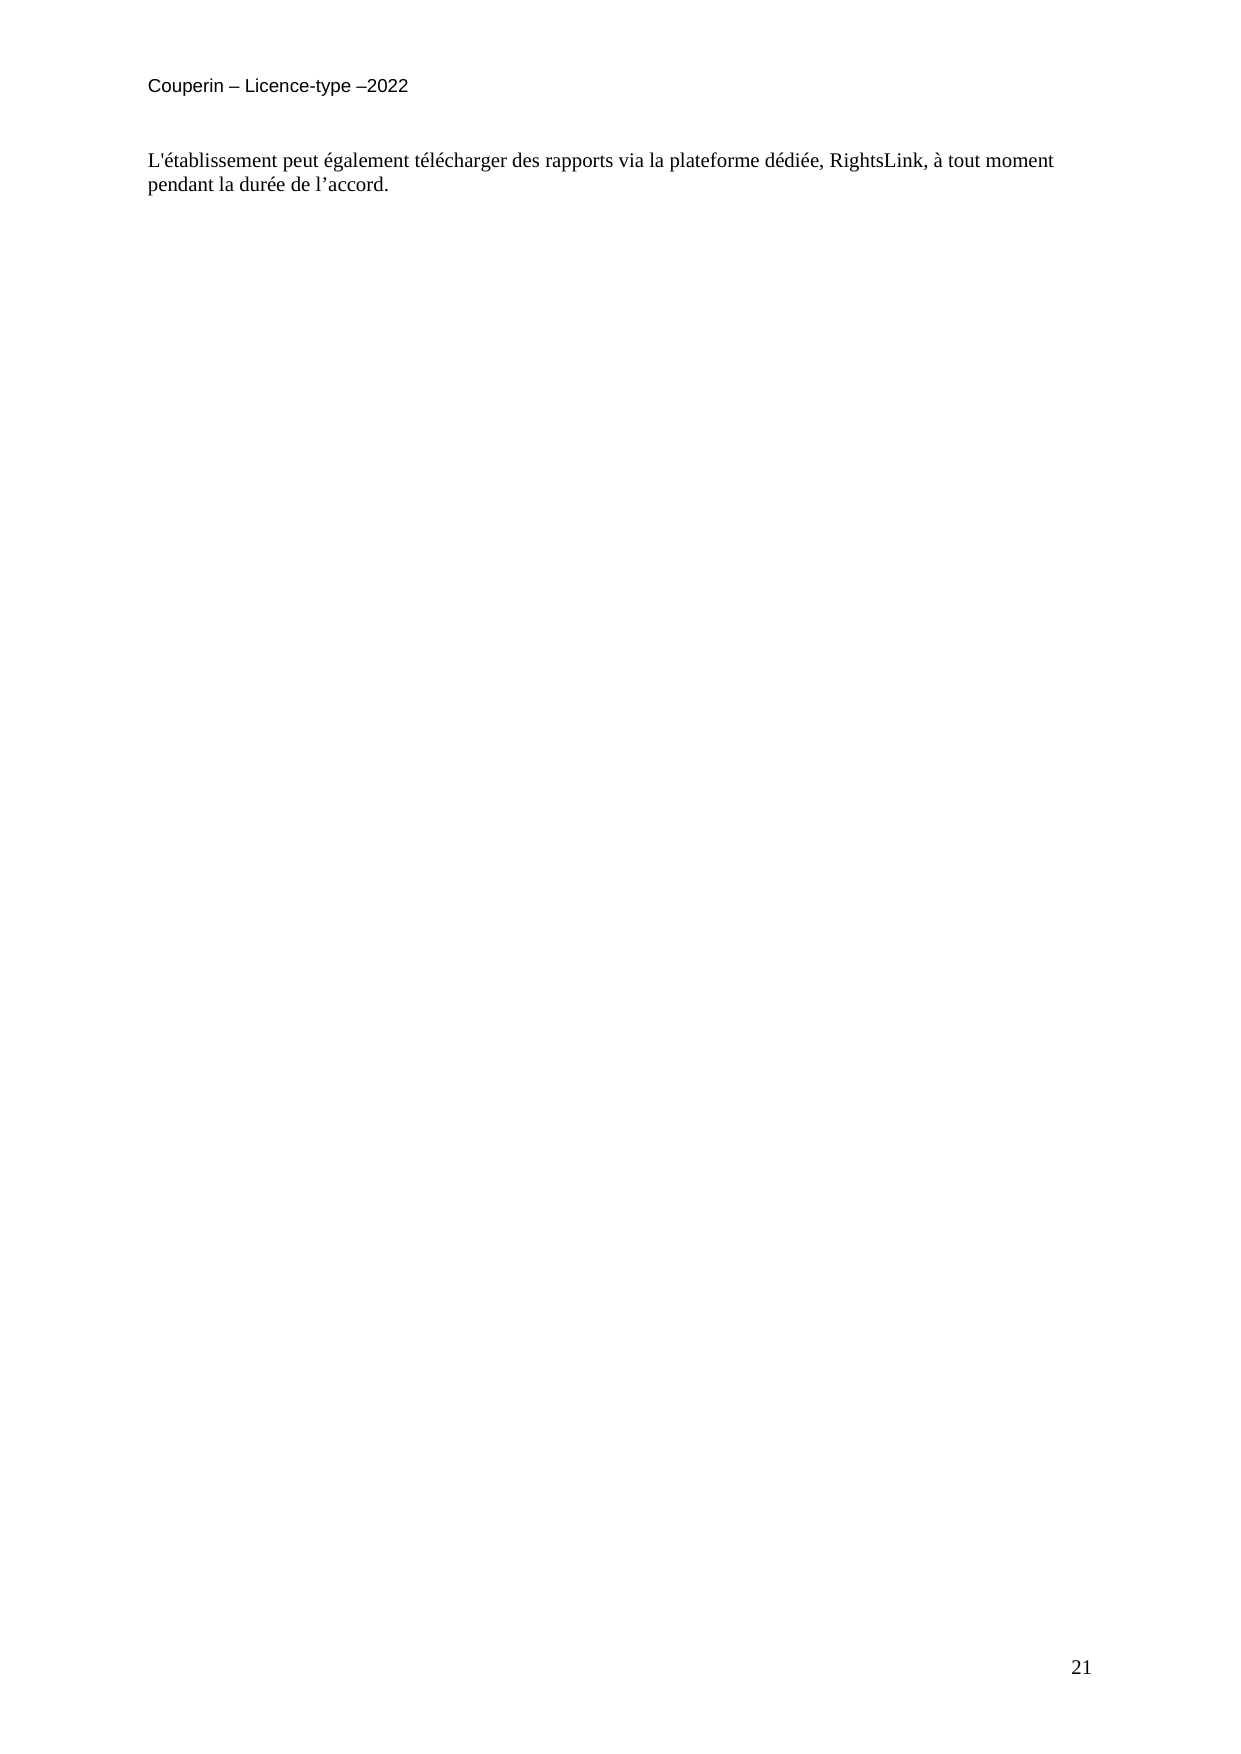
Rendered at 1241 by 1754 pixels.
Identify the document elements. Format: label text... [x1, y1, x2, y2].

text L'établissement peut également télécharger des rapports via la plateforme dédiée, RightsLink, à tout moment pendant la durée de l’accord. [148, 148, 1093, 196]
